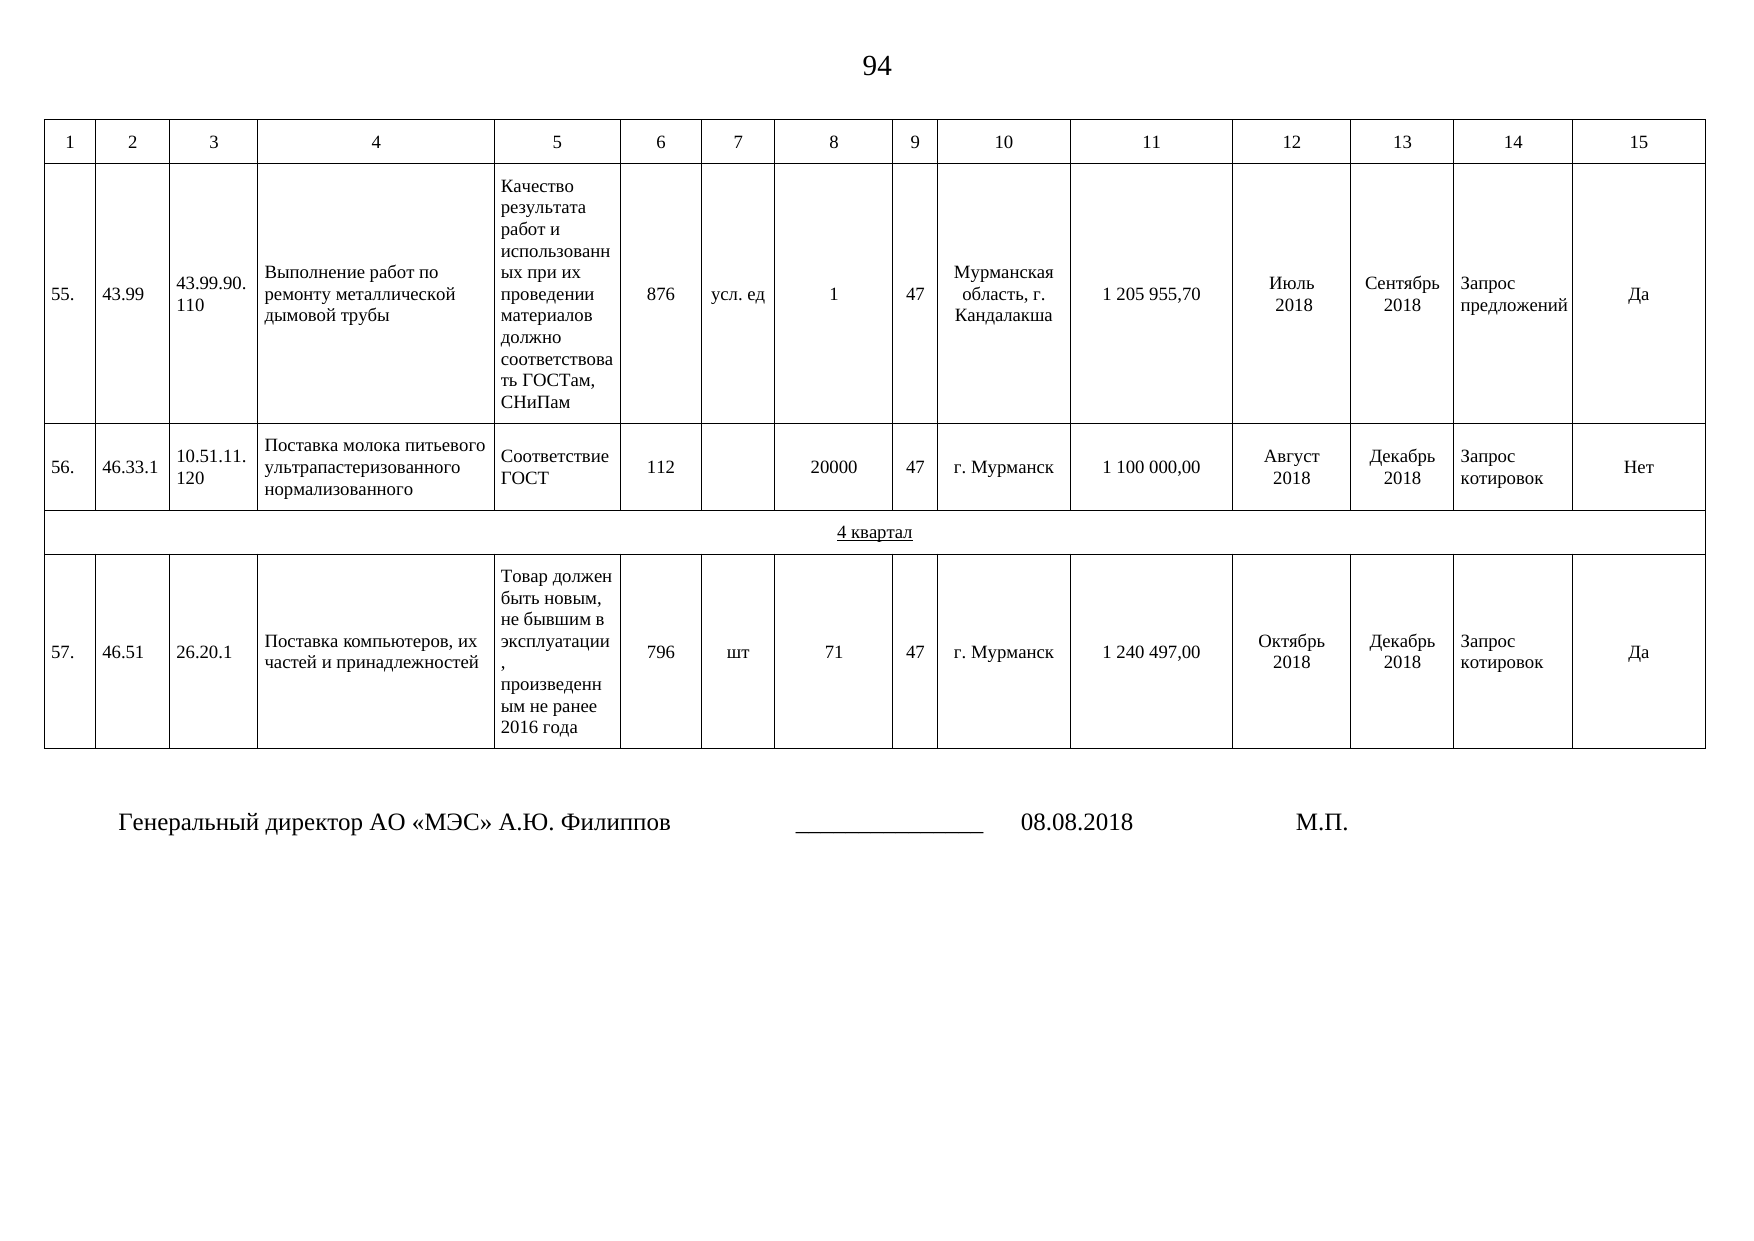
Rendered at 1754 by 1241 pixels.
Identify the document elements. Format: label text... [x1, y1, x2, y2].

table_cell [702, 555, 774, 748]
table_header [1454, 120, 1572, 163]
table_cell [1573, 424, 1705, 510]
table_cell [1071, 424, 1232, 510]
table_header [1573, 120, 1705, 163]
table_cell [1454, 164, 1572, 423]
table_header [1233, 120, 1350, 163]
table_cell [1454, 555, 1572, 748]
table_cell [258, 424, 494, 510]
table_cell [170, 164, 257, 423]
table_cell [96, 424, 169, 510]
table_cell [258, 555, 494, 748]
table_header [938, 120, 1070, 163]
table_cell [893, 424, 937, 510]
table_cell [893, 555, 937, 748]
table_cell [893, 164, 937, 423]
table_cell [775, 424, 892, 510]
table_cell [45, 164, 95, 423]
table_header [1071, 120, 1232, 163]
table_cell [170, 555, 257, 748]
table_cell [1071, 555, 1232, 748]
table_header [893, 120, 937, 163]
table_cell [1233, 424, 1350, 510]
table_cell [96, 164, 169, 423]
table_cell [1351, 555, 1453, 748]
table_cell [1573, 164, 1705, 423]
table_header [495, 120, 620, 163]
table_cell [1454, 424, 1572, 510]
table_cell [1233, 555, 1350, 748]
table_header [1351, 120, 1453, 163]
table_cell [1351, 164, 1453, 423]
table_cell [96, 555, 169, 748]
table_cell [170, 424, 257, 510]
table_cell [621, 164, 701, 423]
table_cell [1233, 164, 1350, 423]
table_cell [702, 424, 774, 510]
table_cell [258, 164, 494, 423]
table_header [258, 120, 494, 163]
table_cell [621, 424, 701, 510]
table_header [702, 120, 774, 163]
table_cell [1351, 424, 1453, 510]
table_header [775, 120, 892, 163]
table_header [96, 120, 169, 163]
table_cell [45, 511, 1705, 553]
text Генеральный директор АО «МЭС» А.Ю. Филиппов _______________ 08.08.2018 М.П. [118, 807, 1636, 836]
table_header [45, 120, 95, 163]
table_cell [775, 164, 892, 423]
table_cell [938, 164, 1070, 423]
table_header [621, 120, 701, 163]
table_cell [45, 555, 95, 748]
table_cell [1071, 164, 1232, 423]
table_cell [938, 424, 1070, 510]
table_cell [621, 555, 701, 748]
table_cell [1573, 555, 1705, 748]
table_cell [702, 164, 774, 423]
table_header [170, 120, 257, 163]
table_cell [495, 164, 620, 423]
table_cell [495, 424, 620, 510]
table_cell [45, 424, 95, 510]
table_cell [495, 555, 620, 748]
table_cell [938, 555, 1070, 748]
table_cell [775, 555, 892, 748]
